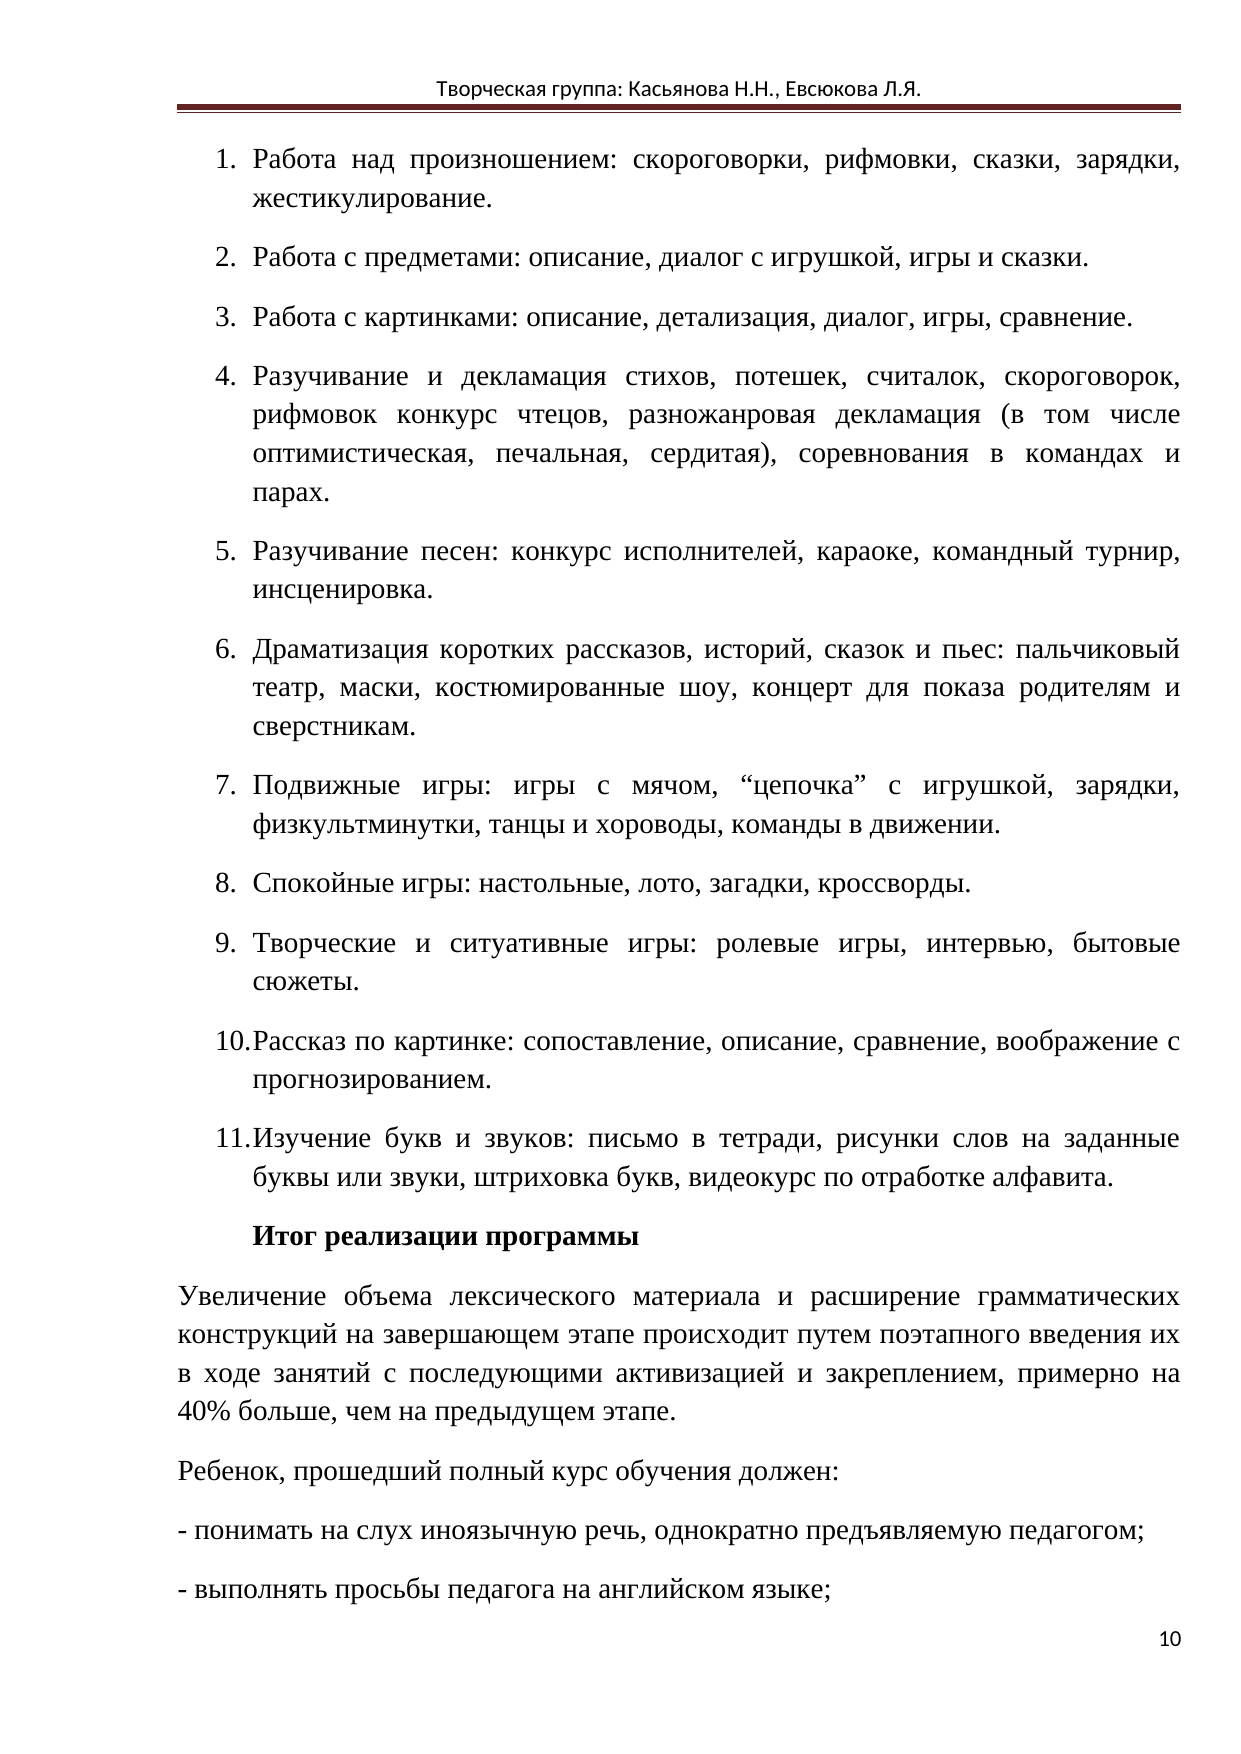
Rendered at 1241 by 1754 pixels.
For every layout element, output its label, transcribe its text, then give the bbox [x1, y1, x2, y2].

list Работа с предметами: описание, диалог с игрушкой, игры и сказки. [215, 239, 1181, 273]
list Работа с картинками: описание, детализация, диалог, игры, сравнение. [215, 299, 1181, 332]
list Подвижные игры: игры с мячом, “цепочка” с игрушкой, зарядки, физкультминутки, танцы и хороводы, команды в движении. [215, 767, 1181, 839]
list Изучение букв и звуков: письмо в тетради, рисунки слов на заданные буквы или звуки, штриховка букв, видеокурс по отработке алфавита. [215, 1121, 1181, 1193]
text Увеличение объема лексического материала и расширение грамматических конструкций на завершающем этапе происходит путем поэтапного введения их в ходе занятий с последующими активизацией и закреплением, примерно на 40% больше, чем на предыдущем этапе. [177, 1278, 1181, 1427]
list Разучивание и декламация стихов, потешек, считалок, скороговорок, рифмовок конкурс чтецов, разножанровая декламация (в том числе оптимистическая, печальная, сердитая), соревнования в командах и парах. [215, 358, 1181, 507]
list Спокойные игры: настольные, лото, загадки, кроссворды. [215, 865, 1181, 899]
list Творческие и ситуативные игры: ролевые игры, интервью, бытовые сюжеты. [215, 925, 1181, 997]
text Итог реализации программы [252, 1218, 1181, 1252]
text - понимать на слух иноязычную речь, однократно предъявляемую педагогом; [177, 1512, 1181, 1546]
text Ребенок, прошедший полный курс обучения должен: [177, 1453, 1181, 1486]
text - выполнять просьбы педагога на английском языке; [177, 1572, 1181, 1605]
list Разучивание песен: конкурс исполнителей, караоке, командный турнир, инсценировка. [215, 533, 1181, 605]
list Рассказ по картинке: сопоставление, описание, сравнение, воображение с прогнозированием. [215, 1023, 1181, 1095]
list Работа над произношением: скороговорки, рифмовки, сказки, зарядки, жестикулирование. [215, 141, 1181, 213]
list Драматизация коротких рассказов, историй, сказок и пьес: пальчиковый театр, маски, костюмированные шоу, концерт для показа родителям и сверстникам. [215, 631, 1181, 742]
